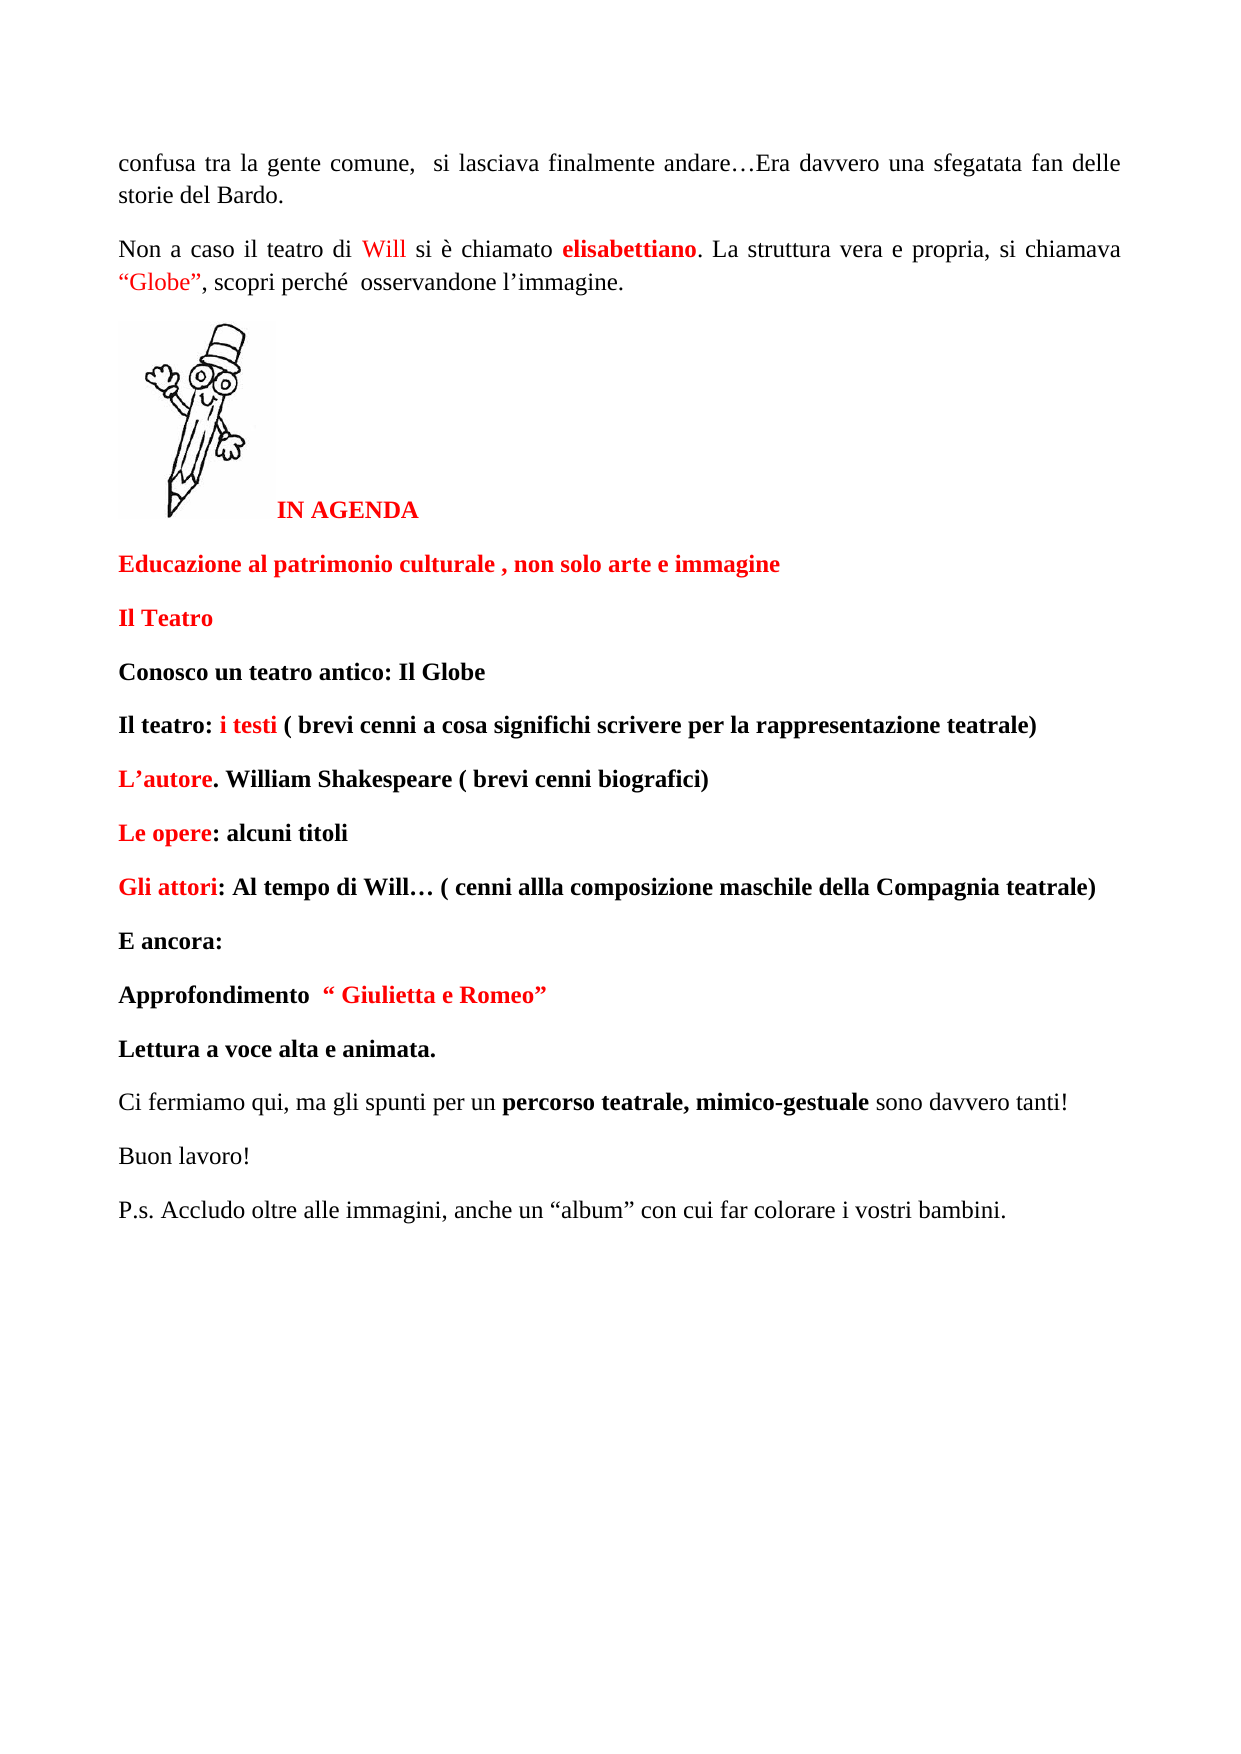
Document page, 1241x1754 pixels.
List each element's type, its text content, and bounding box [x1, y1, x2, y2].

picture [118, 321, 277, 519]
text Ci fermiamo qui, ma gli spunti per un percorso teatrale, mimico-gestuale sono davvero tanti! [118, 1087, 1122, 1116]
text Il Teatro [118, 603, 1122, 632]
text Non a caso il teatro di Will si è chiamato elisabettiano. La struttura vera e propria, si chiamava “Globe”, scopri perché osservandone l’immagine. [118, 234, 1122, 296]
text Approfondimento “ Giulietta e Romeo” [118, 980, 1122, 1008]
text IN AGENDA [118, 321, 1122, 524]
text P.s. Accludo oltre alle immagini, anche un “album” con cui far colorare i vostri bambini. [118, 1195, 1122, 1224]
text L’autore. William Shakespeare ( brevi cenni biografici) [118, 764, 1122, 793]
text Gli attori: Al tempo di Will… ( cenni allla composizione maschile della Compagnia teatrale) [118, 872, 1122, 901]
text Buon lavoro! [118, 1141, 1122, 1170]
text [118, 148, 1122, 209]
text Conosco un teatro antico: Il Globe [118, 657, 1122, 685]
text Le opere: alcuni titoli [118, 818, 1122, 847]
text Lettura a voce alta e animata. [118, 1034, 1122, 1062]
text Il teatro: i testi ( brevi cenni a cosa significhi scrivere per la rappresentazione teatrale) [118, 711, 1122, 739]
text E ancora: [118, 926, 1122, 955]
text Educazione al patrimonio culturale , non solo arte e immagine [118, 549, 1122, 578]
